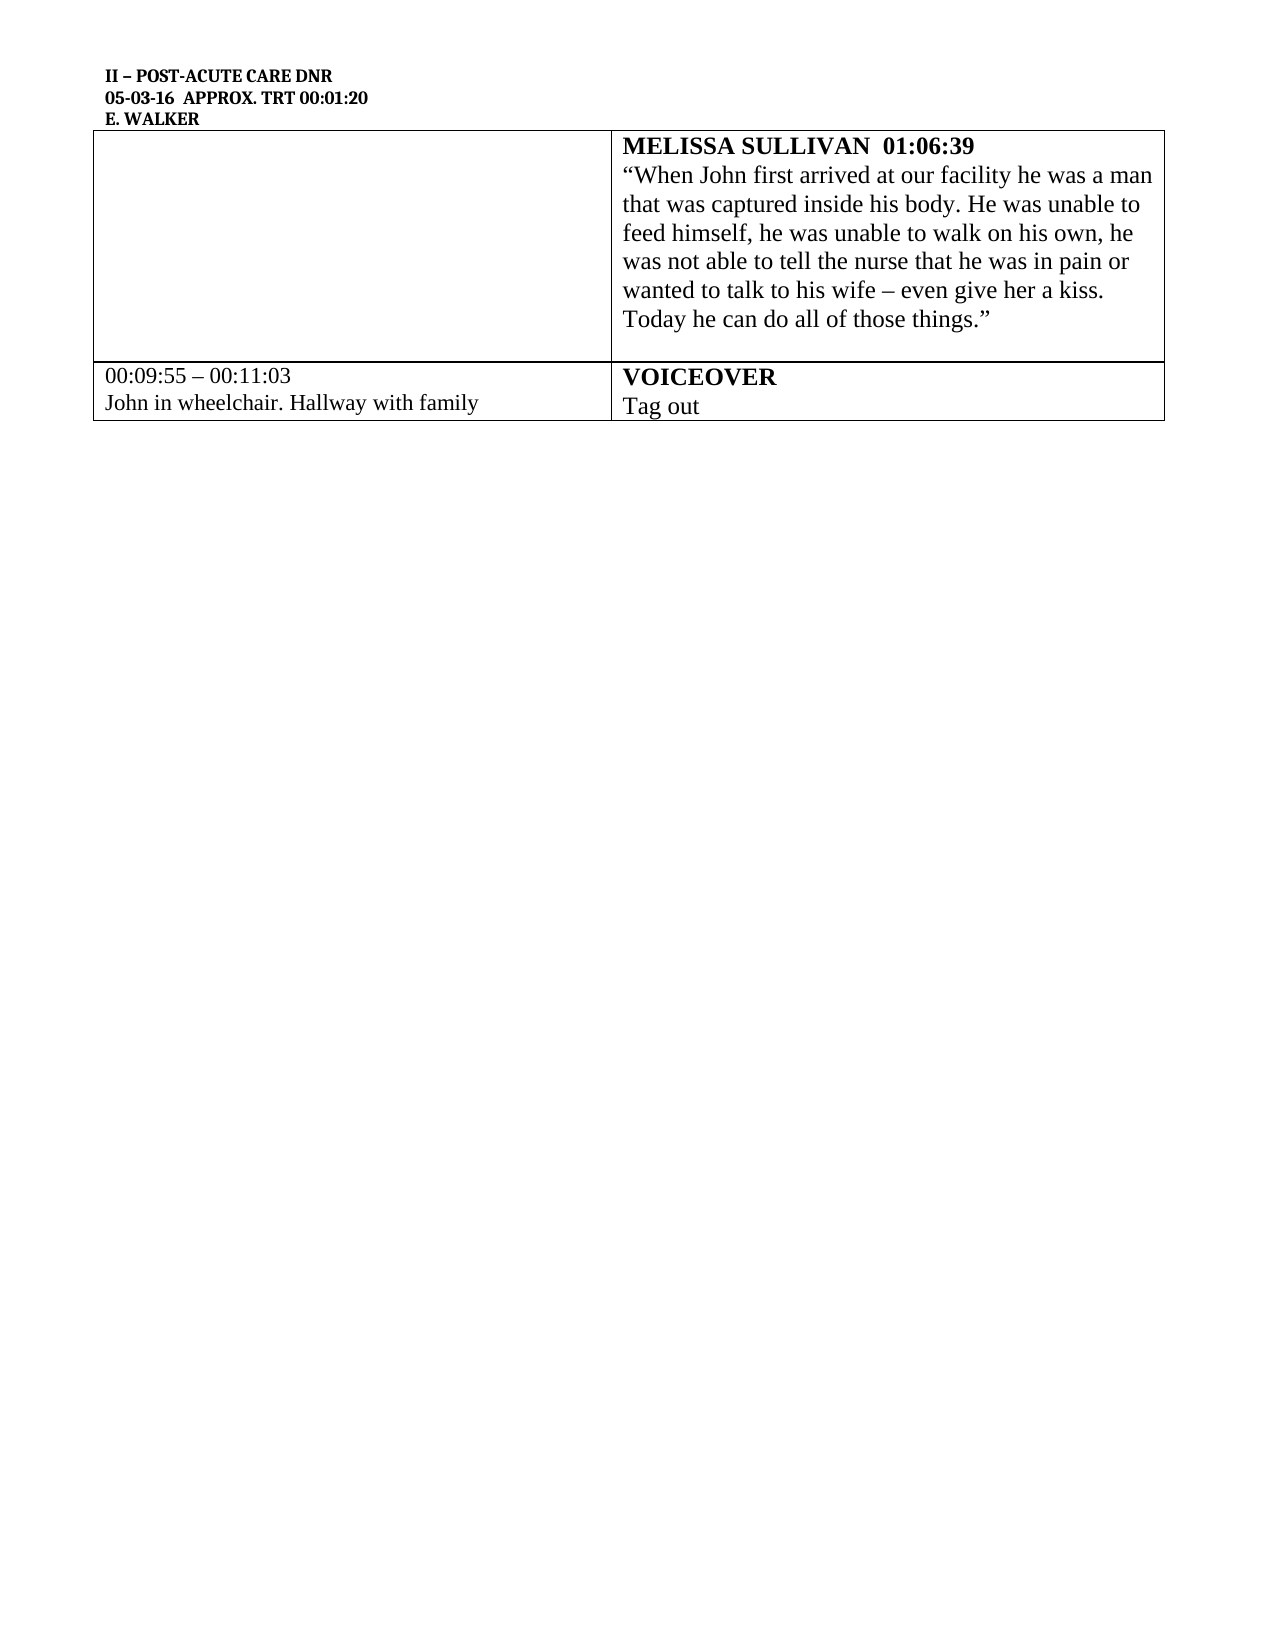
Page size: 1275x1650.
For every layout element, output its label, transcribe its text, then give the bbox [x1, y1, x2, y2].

table_cell VOICEOVER Tag out [612, 363, 1164, 420]
table_cell MELISSA SULLIVAN 01:06:39 “When John first arrived at our facility he was a man that was captured inside his body. He was unable to feed himself, he was unable to walk on his own, he was not able to tell the nurse that he was in pain or wanted to talk to his wife – even give her a kiss. Today he can do all of those things.” [612, 131, 1164, 361]
table_cell [94, 131, 611, 361]
table_cell 00:09:55 – 00:11:03 John in wheelchair. Hallway with family [94, 363, 611, 420]
